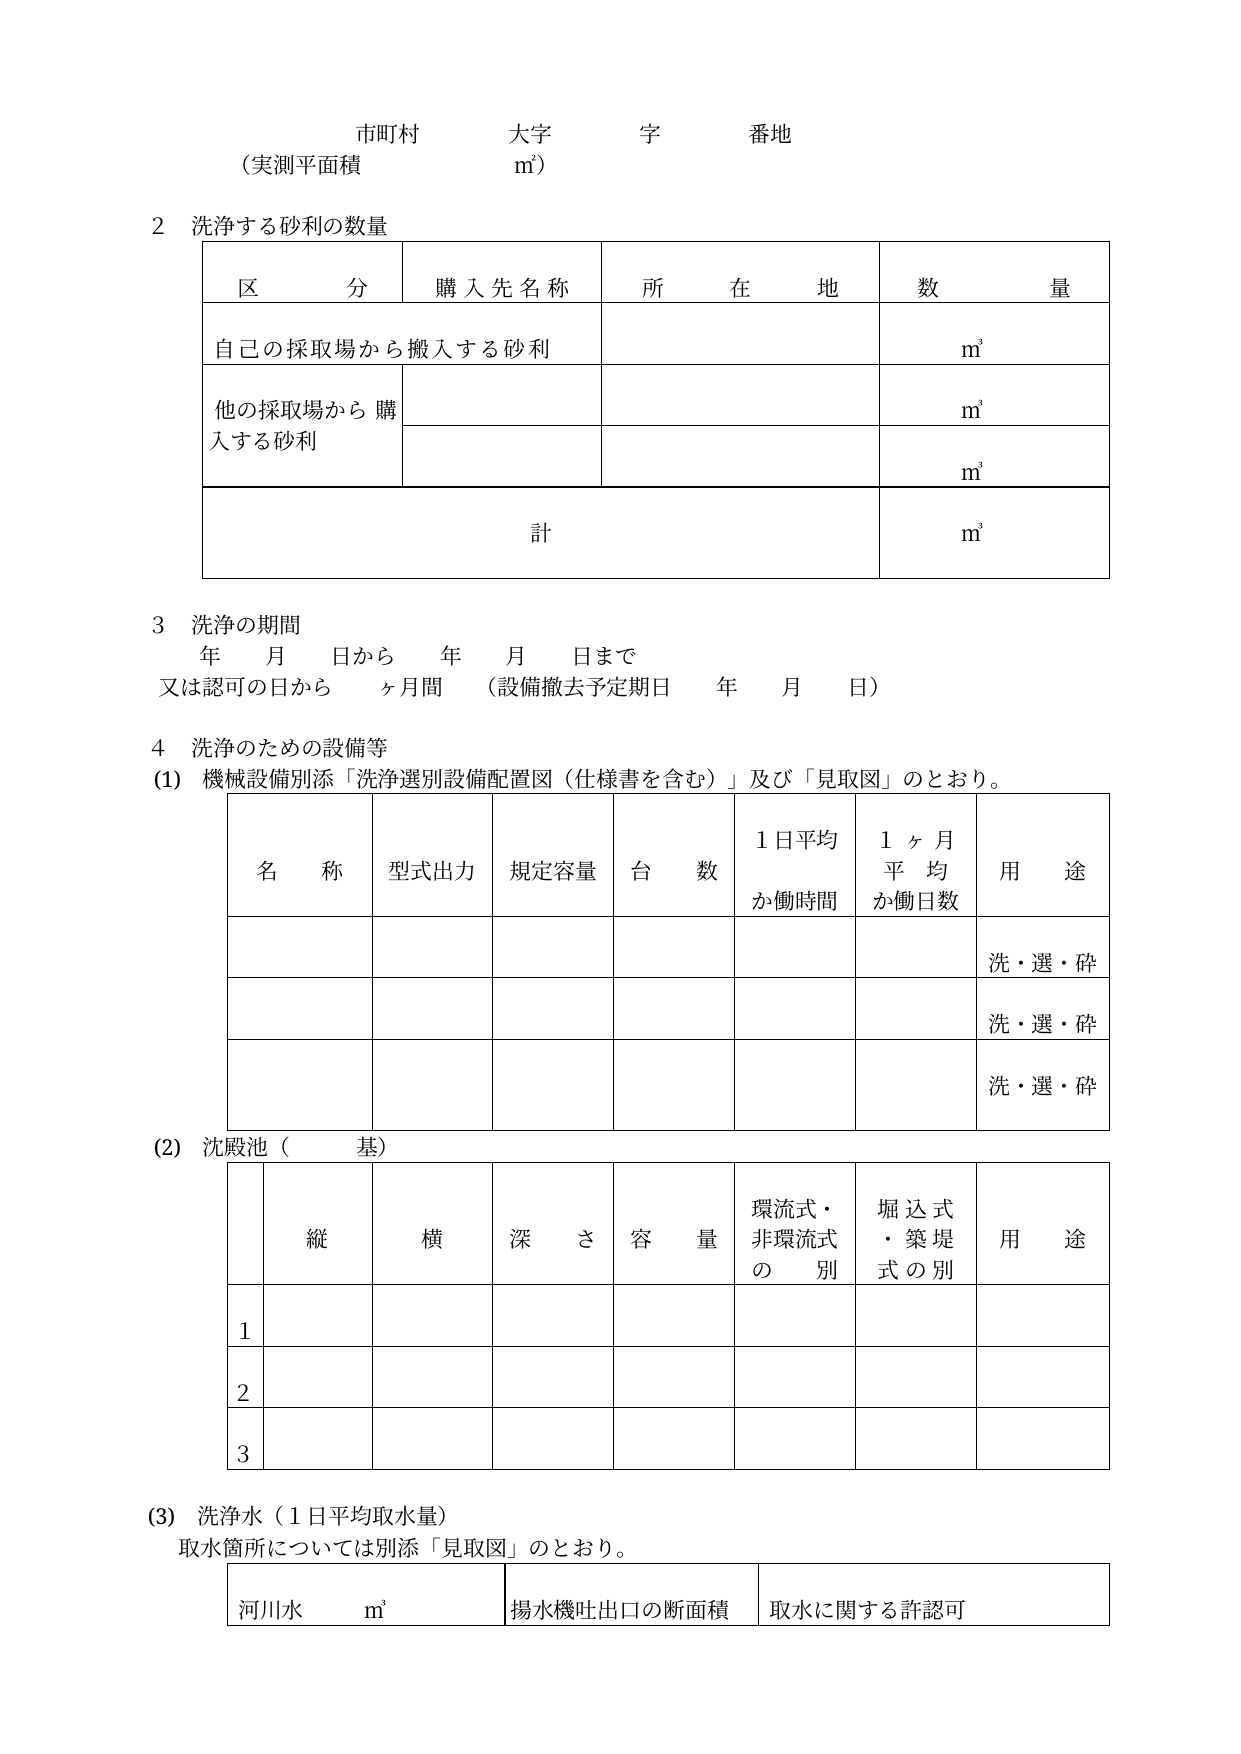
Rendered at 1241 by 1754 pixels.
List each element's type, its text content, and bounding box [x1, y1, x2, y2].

table_cell [264, 1408, 372, 1469]
table_header １日平均 か働時間 [735, 794, 855, 916]
text ２ 洗浄する砂利の数量 [148, 210, 1122, 241]
table_cell [856, 978, 976, 1039]
text ４ 洗浄のための設備等 [148, 732, 1122, 762]
table_cell [614, 1347, 734, 1407]
table_cell [977, 1285, 1109, 1346]
table_cell 計 [203, 488, 879, 578]
table_cell [735, 978, 855, 1039]
table_header 用 途 [977, 1163, 1109, 1284]
table_cell ２ [228, 1347, 263, 1407]
table_cell [856, 1040, 976, 1130]
table_cell ㎥ [880, 426, 1109, 486]
table_cell [264, 1285, 372, 1346]
table_cell ㎥ [880, 488, 1109, 578]
table_cell 他の採取場から 購入する砂利 [203, 365, 402, 486]
text （実測平面積 ㎡） [148, 149, 1122, 179]
table_header 環流式・ 非環流式 の 別 [735, 1163, 855, 1284]
table_cell ㎥ [880, 365, 1109, 425]
table_cell 洗・選・砕 [977, 978, 1109, 1039]
table_header 区 分 [203, 242, 402, 302]
table_cell [602, 365, 879, 425]
table_header 購入先名称 [403, 242, 601, 302]
table_cell [602, 426, 879, 486]
table_header 規定容量 [493, 794, 613, 916]
table_header 型式出力 [373, 794, 492, 916]
table_cell [735, 917, 855, 977]
table_cell [264, 1347, 372, 1407]
table_cell ㎥ [880, 303, 1109, 363]
table_cell [373, 978, 492, 1039]
text ３ 洗浄の期間 [148, 609, 1122, 640]
table_cell [493, 978, 613, 1039]
table_cell [373, 1040, 492, 1130]
table_header 縦 [264, 1163, 372, 1284]
table_cell [856, 1347, 976, 1407]
table_header 数 量 [880, 242, 1109, 302]
table_cell [602, 303, 879, 363]
table_cell [373, 1347, 492, 1407]
table_header [228, 1163, 263, 1284]
text (2) 沈殿池（ 基） [148, 1131, 1122, 1162]
table_cell [614, 978, 734, 1039]
table_cell 洗・選・砕 [977, 917, 1109, 977]
table_cell [373, 917, 492, 977]
table_cell [735, 1285, 855, 1346]
table_cell [977, 1408, 1109, 1469]
text 市町村 大字 字 番地 [355, 118, 1122, 149]
table_cell [493, 917, 613, 977]
table_cell ３ [228, 1408, 263, 1469]
table_header 容 量 [614, 1163, 734, 1284]
table_header 横 [373, 1163, 492, 1284]
table_cell [403, 426, 601, 486]
table_cell [493, 1347, 613, 1407]
text 又は認可の日から ヶ月間 （設備撤去予定期日 年 月 日） [148, 671, 1122, 701]
table_cell [403, 365, 601, 425]
table_cell [493, 1285, 613, 1346]
table_cell [614, 1285, 734, 1346]
table_header 深 さ [493, 1163, 613, 1284]
table_cell [856, 917, 976, 977]
text (1) 機械設備別添「洗浄選別設備配置図（仕様書を含む）」及び「見取図」のとおり。 [148, 762, 1122, 793]
table_header 台 数 [614, 794, 734, 916]
table_cell [228, 978, 372, 1039]
table_cell 洗・選・砕 [977, 1040, 1109, 1130]
table_header 所 在 地 [602, 242, 879, 302]
table_cell [856, 1408, 976, 1469]
table_header １ヶ月 平 均 か働日数 [856, 794, 976, 916]
table_header 用 途 [977, 794, 1109, 916]
table_cell [614, 917, 734, 977]
table_cell [856, 1285, 976, 1346]
table_cell [614, 1040, 734, 1130]
table_header 名 称 [228, 794, 372, 916]
table_header 堀 込 式 ・ 築 堤 式 の 別 [856, 1163, 976, 1284]
table_cell [228, 917, 372, 977]
table_cell [614, 1408, 734, 1469]
table_cell １ [228, 1285, 263, 1346]
table_header 取水に関する許認可 [759, 1564, 1109, 1625]
table_cell [373, 1408, 492, 1469]
table_cell [228, 1040, 372, 1130]
table_cell [735, 1408, 855, 1469]
text 年 月 日から 年 月 日まで [148, 640, 1122, 671]
table_cell [977, 1347, 1109, 1407]
table_cell [493, 1040, 613, 1130]
table_cell [373, 1285, 492, 1346]
text 取水箇所については別添「見取図」のとおり。 [148, 1531, 1122, 1563]
table_header 河川水 ㎥ [228, 1564, 504, 1625]
table_cell [735, 1040, 855, 1130]
table_cell [493, 1408, 613, 1469]
table_cell [735, 1347, 855, 1407]
text (3) 洗浄水（１日平均取水量） [148, 1499, 1122, 1531]
table_header 揚水機吐出口の断面積 [506, 1564, 758, 1625]
table_cell 自己の採取場から搬入する砂利 [203, 303, 601, 363]
